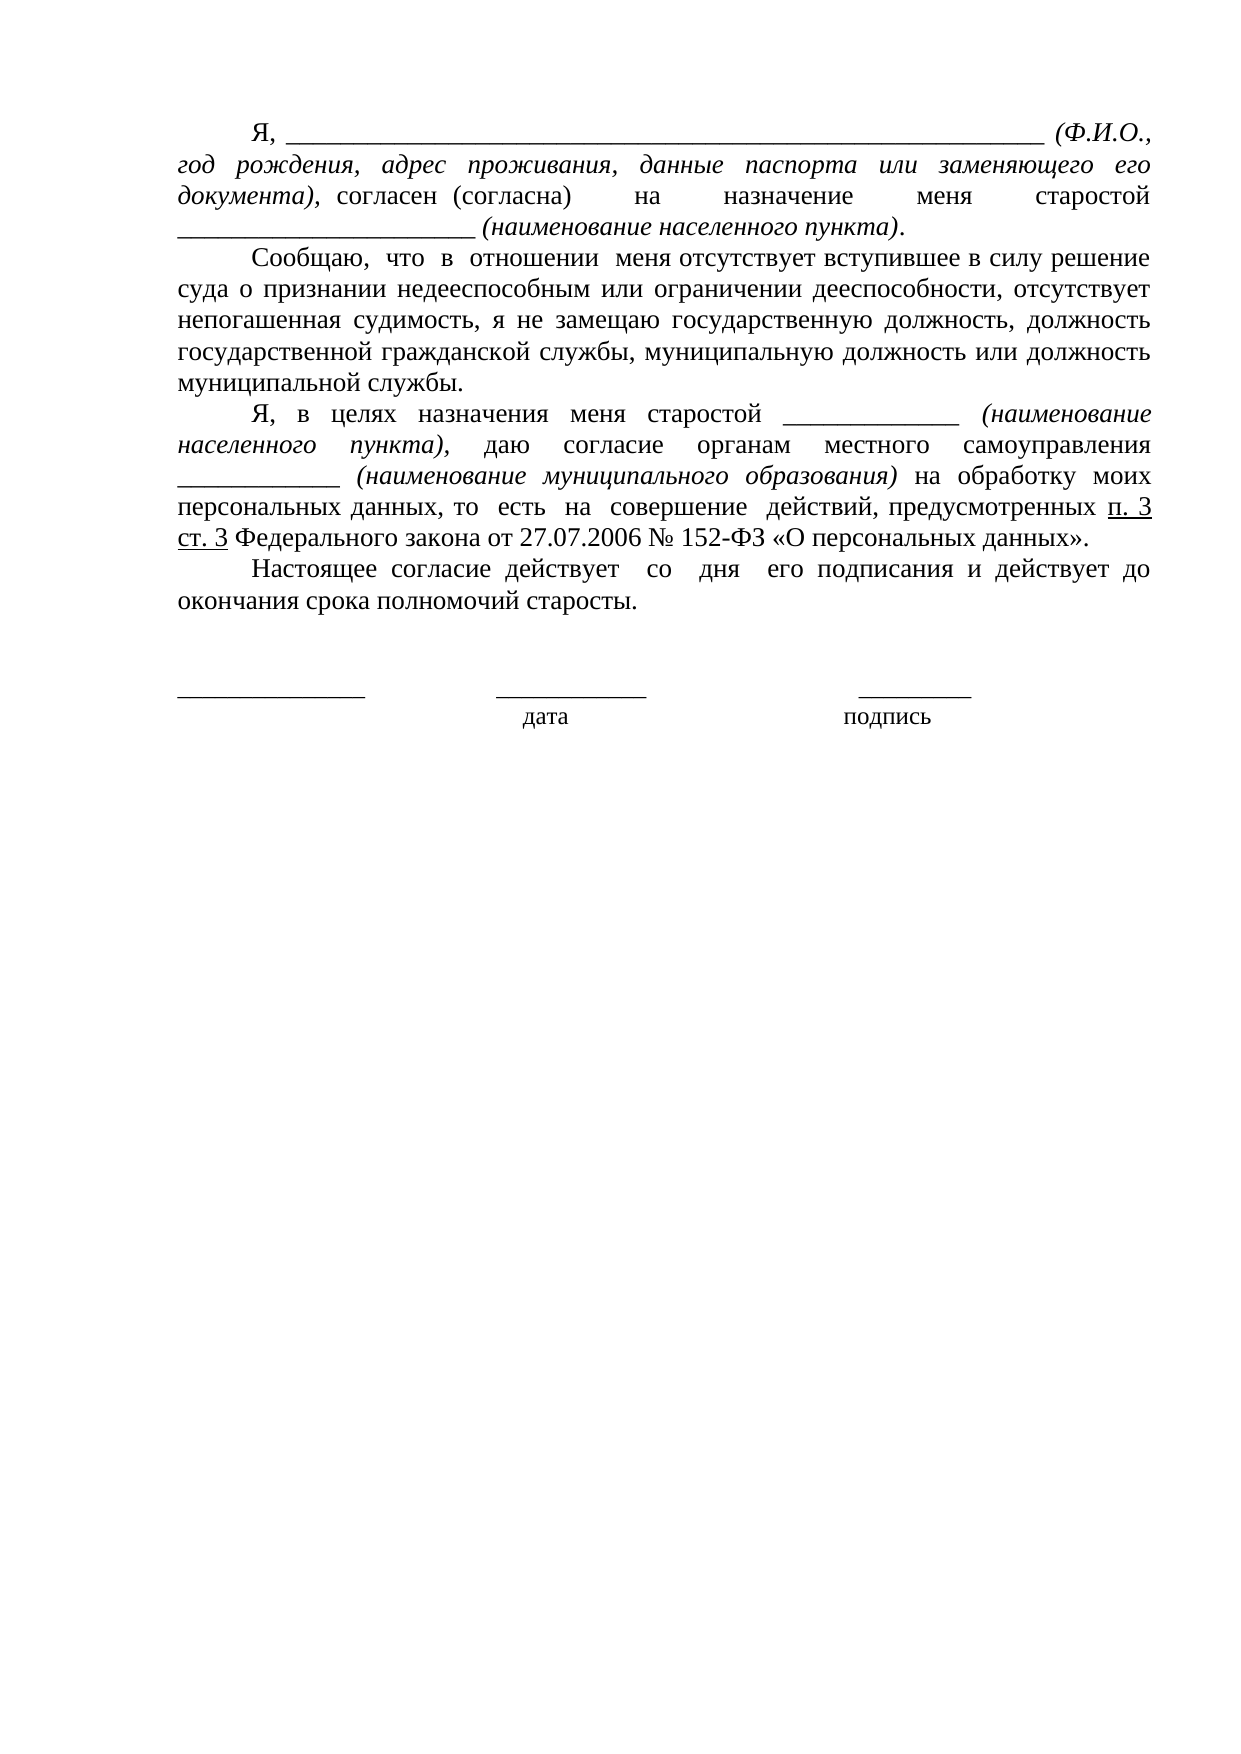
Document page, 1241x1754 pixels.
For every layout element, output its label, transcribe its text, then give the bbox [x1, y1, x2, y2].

text Я, ________________________________________________________ (Ф.И.О., год рождения, адрес проживания, данные паспорта или заменяющего его документа), согласен (согласна) на назначение меня старостой ______________________ (наименование населенного пункта). [177, 117, 1152, 241]
text Я, в целях назначения меня старостой _____________ (наименование населенного пункта), даю согласие органам местного самоуправления ____________ (наименование муниципального образования) на обработку моих персональных данных, то есть на совершение действий, предусмотренных п. 3 ст. 3 Федерального закона от 27.07.2006 № 152-ФЗ «О персональных данных». [177, 397, 1152, 553]
text Настоящее согласие действует со дня его подписания и действует до окончания срока полномочий старосты. [177, 553, 1152, 615]
text _______________ ____________ _________ [177, 672, 1152, 701]
text дата подпись [177, 701, 1152, 730]
text Сообщаю, что в отношении меня отсутствует вступившее в силу решение суда о признании недееспособным или ограничении дееспособности, отсутствует непогашенная судимость, я не замещаю государственную должность, должность государственной гражданской службы, муниципальную должность или должность муниципальной службы. [177, 241, 1152, 397]
